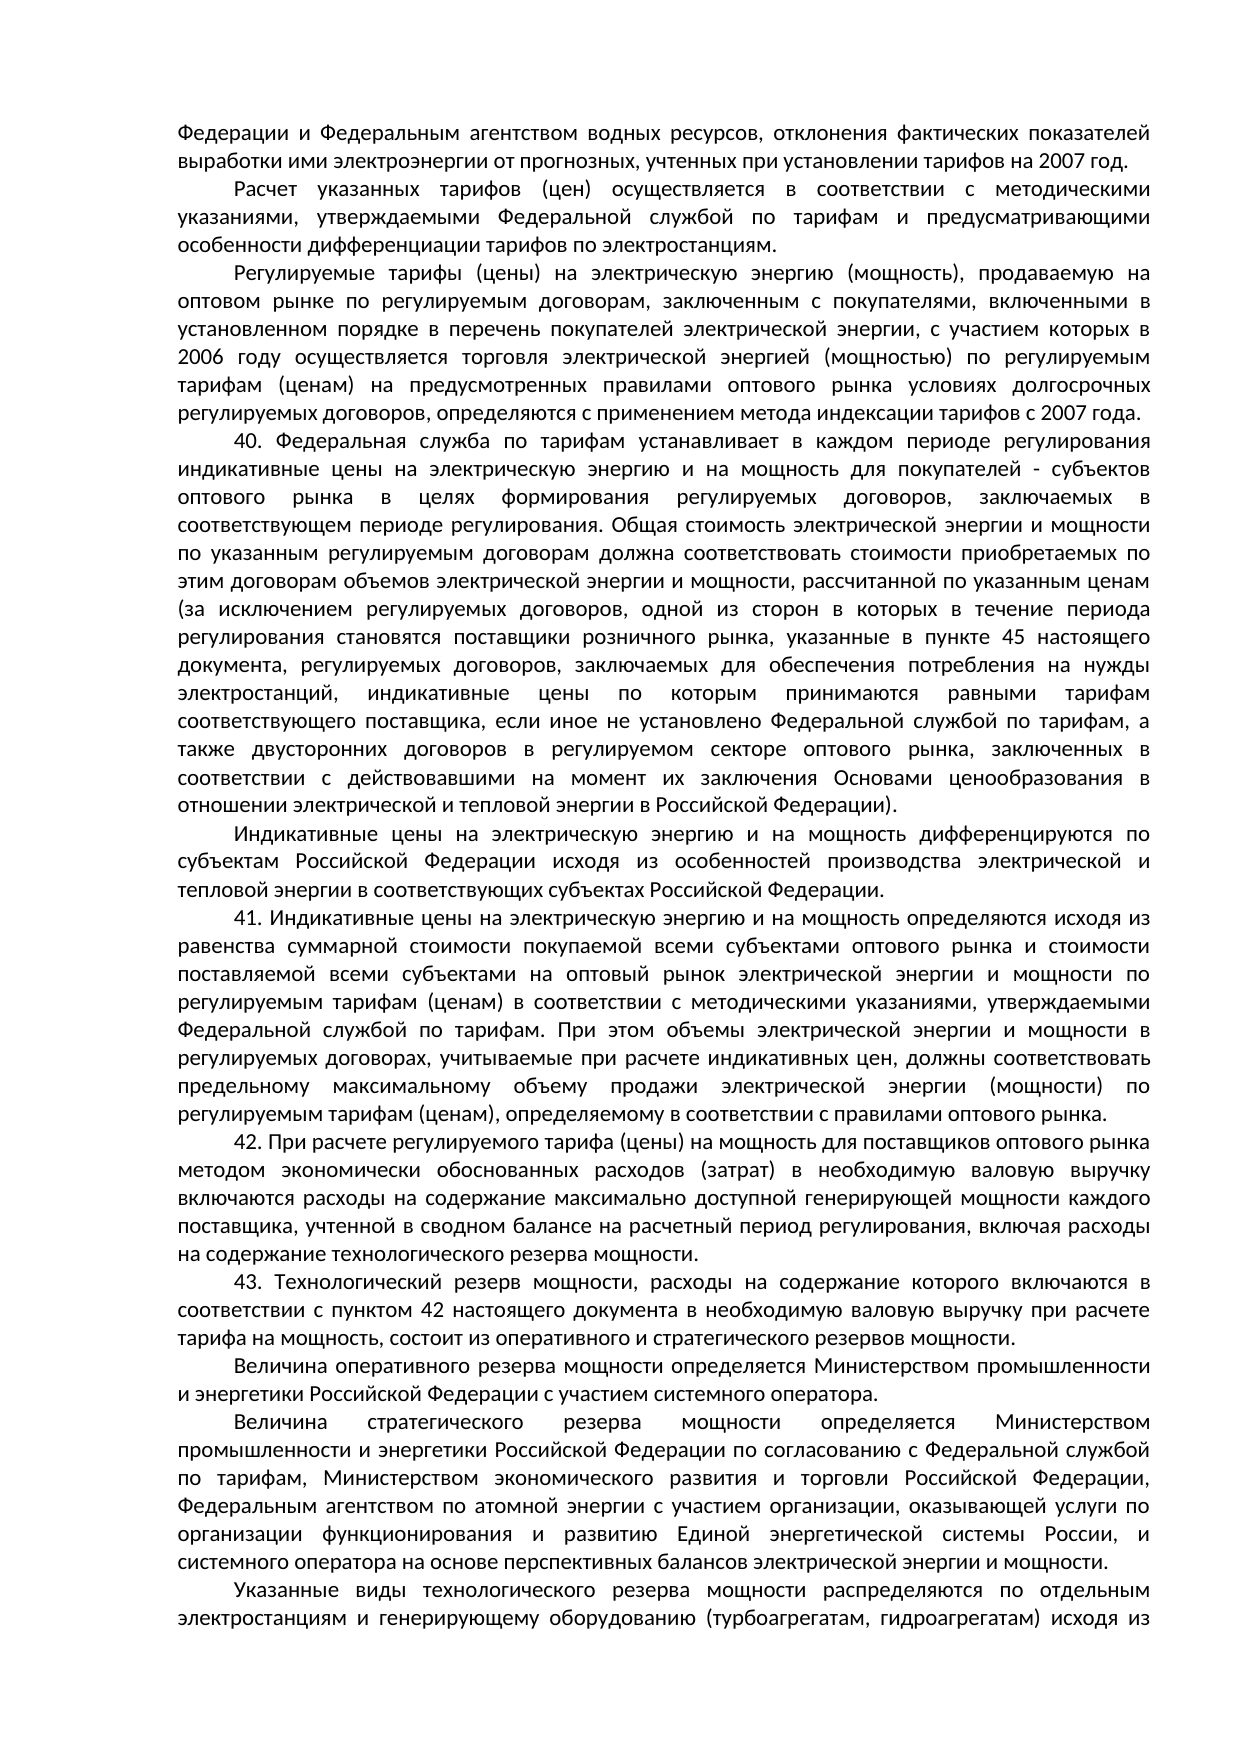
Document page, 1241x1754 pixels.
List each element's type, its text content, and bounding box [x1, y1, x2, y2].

text 41. Индикативные цены на электрическую энергию и на мощность определяются исходя из равенства суммарной стоимости покупаемой всеми субъектами оптового рынка и стоимости поставляемой всеми субъектами на оптовый рынок электрической энергии и мощности по регулируемым тарифам (ценам) в соответствии с методическими указаниями, утверждаемыми Федеральной службой по тарифам. При этом объемы электрической энергии и мощности в регулируемых договорах, учитываемые при расчете индикативных цен, должны соответствовать предельному максимальному объему продажи электрической энергии (мощности) по регулируемым тарифам (ценам), определяемому в соответствии с правилами оптового рынка. [177, 903, 1152, 1127]
text Регулируемые тарифы (цены) на электрическую энергию (мощность), продаваемую на оптовом рынке по регулируемым договорам, заключенным с покупателями, включенными в установленном порядке в перечень покупателей электрической энергии, с участием которых в 2006 году осуществляется торговля электрической энергией (мощностью) по регулируемым тарифам (ценам) на предусмотренных правилами оптового рынка условиях долгосрочных регулируемых договоров, определяются с применением метода индексации тарифов с 2007 года. [177, 258, 1152, 426]
text 42. При расчете регулируемого тарифа (цены) на мощность для поставщиков оптового рынка методом экономически обоснованных расходов (затрат) в необходимую валовую выручку включаются расходы на содержание максимально доступной генерирующей мощности каждого поставщика, учтенной в сводном балансе на расчетный период регулирования, включая расходы на содержание технологического резерва мощности. [177, 1127, 1152, 1267]
text 43. Технологический резерв мощности, расходы на содержание которого включаются в соответствии с пунктом 42 настоящего документа в необходимую валовую выручку при расчете тарифа на мощность, состоит из оперативного и стратегического резервов мощности. [177, 1267, 1152, 1351]
text 40. Федеральная служба по тарифам устанавливает в каждом периоде регулирования индикативные цены на электрическую энергию и на мощность для покупателей - субъектов оптового рынка в целях формирования регулируемых договоров, заключаемых в соответствующем периоде регулирования. Общая стоимость электрической энергии и мощности по указанным регулируемым договорам должна соответствовать стоимости приобретаемых по этим договорам объемов электрической энергии и мощности, рассчитанной по указанным ценам (за исключением регулируемых договоров, одной из сторон в которых в течение периода регулирования становятся поставщики розничного рынка, указанные в пункте 45 настоящего документа, регулируемых договоров, заключаемых для обеспечения потребления на нужды электростанций, индикативные цены по которым принимаются равными тарифам соответствующего поставщика, если иное не установлено Федеральной службой по тарифам, а также двусторонних договоров в регулируемом секторе оптового рынка, заключенных в соответствии с действовавшими на момент их заключения Основами ценообразования в отношении электрической и тепловой энергии в Российской Федерации). [177, 426, 1152, 819]
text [177, 1575, 1152, 1631]
text Величина оперативного резерва мощности определяется Министерством промышленности и энергетики Российской Федерации с участием системного оператора. [177, 1351, 1152, 1407]
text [177, 118, 1152, 174]
text Расчет указанных тарифов (цен) осуществляется в соответствии с методическими указаниями, утверждаемыми Федеральной службой по тарифам и предусматривающими особенности дифференциации тарифов по электростанциям. [177, 174, 1152, 258]
text Величина стратегического резерва мощности определяется Министерством промышленности и энергетики Российской Федерации по согласованию с Федеральной службой по тарифам, Министерством экономического развития и торговли Российской Федерации, Федеральным агентством по атомной энергии с участием организации, оказывающей услуги по организации функционирования и развитию Единой энергетической системы России, и системного оператора на основе перспективных балансов электрической энергии и мощности. [177, 1407, 1152, 1575]
text Индикативные цены на электрическую энергию и на мощность дифференцируются по субъектам Российской Федерации исходя из особенностей производства электрической и тепловой энергии в соответствующих субъектах Российской Федерации. [177, 819, 1152, 903]
